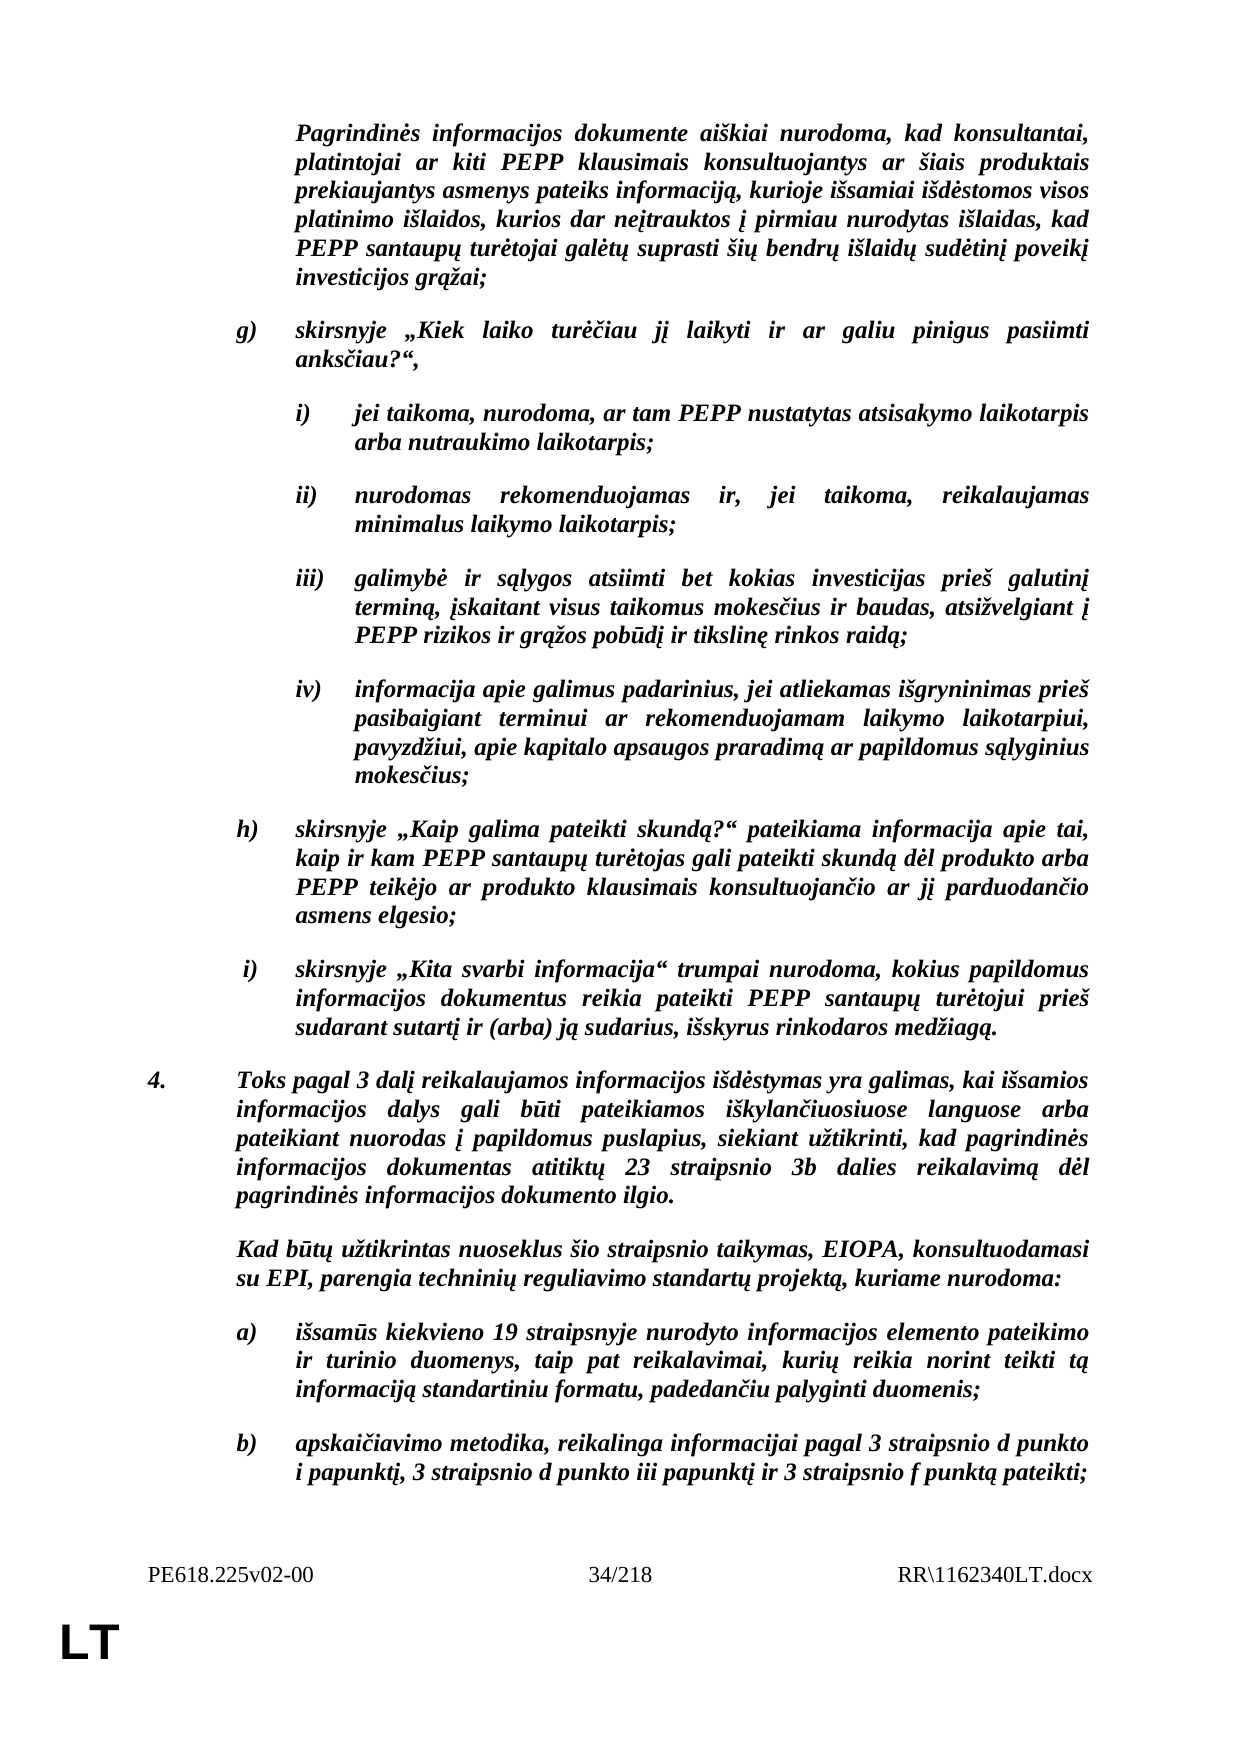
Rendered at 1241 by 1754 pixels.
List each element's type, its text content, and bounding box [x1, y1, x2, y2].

text a) išsamūs kiekvieno 19 straipsnyje nurodyto informacijos elemento pateikimo ir turinio duomenys, taip pat reikalavimai, kurių reikia norint teikti tą informaciją standartiniu formatu, padedančiu palyginti duomenis; [236, 1317, 1092, 1403]
text g) skirsnyje „Kiek laiko turėčiau jį laikyti ir ar galiu pinigus pasiimti anksčiau?“, [236, 316, 1092, 373]
text iii) galimybė ir sąlygos atsiimti bet kokias investicijas prieš galutinį terminą, įskaitant visus taikomus mokesčius ir baudas, atsižvelgiant į PEPP rizikos ir grąžos pobūdį ir tikslinę rinkos raidą; [295, 563, 1092, 649]
text b) apskaičiavimo metodika, reikalinga informacijai pagal 3 straipsnio d punkto i papunktį, 3 straipsnio d punkto iii papunktį ir 3 straipsnio f punktą pateikti; [236, 1428, 1092, 1486]
text i) skirsnyje „Kita svarbi informacija“ trumpai nurodoma, kokius papildomus informacijos dokumentus reikia pateikti PEPP santaupų turėtojui prieš sudarant sutartį ir (arba) ją sudarius, išskyrus rinkodaros medžiagą. [236, 954, 1092, 1041]
text ii) nurodomas rekomenduojamas ir, jei taikoma, reikalaujamas minimalus laikymo laikotarpis; [295, 481, 1092, 538]
text 4. Toks pagal 3 dalį reikalaujamos informacijos išdėstymas yra galimas, kai išsamios informacijos dalys gali būti pateikiamos iškylančiuosiuose languose arba pateikiant nuorodas į papildomus puslapius, siekiant užtikrinti, kad pagrindinės informacijos dokumentas atitiktų 23 straipsnio 3b dalies reikalavimą dėl pagrindinės informacijos dokumento ilgio. [148, 1066, 1092, 1209]
text i) jei taikoma, nurodoma, ar tam PEPP nustatytas atsisakymo laikotarpis arba nutraukimo laikotarpis; [295, 398, 1092, 456]
text h) skirsnyje „Kaip galima pateikti skundą?“ pateikiama informacija apie tai, kaip ir kam PEPP santaupų turėtojas gali pateikti skundą dėl produkto arba PEPP teikėjo ar produkto klausimais konsultuojančio ar jį parduodančio asmens elgesio; [236, 814, 1092, 929]
text Kad būtų užtikrintas nuoseklus šio straipsnio taikymas, EIOPA, konsultuodamasi su EPI, parengia techninių reguliavimo standartų projektą, kuriame nurodoma: [236, 1234, 1092, 1292]
text Pagrindinės informacijos dokumente aiškiai nurodoma, kad konsultantai, platintojai ar kiti PEPP klausimais konsultuojantys ar šiais produktais prekiaujantys asmenys pateiks informaciją, kurioje išsamiai išdėstomos visos platinimo išlaidos, kurios dar neįtrauktos į pirmiau nurodytas išlaidas, kad PEPP santaupų turėtojai galėtų suprasti šių bendrų išlaidų sudėtinį poveikį investicijos grąžai; [295, 118, 1092, 291]
text iv) informacija apie galimus padarinius, jei atliekamas išgryninimas prieš pasibaigiant terminui ar rekomenduojamam laikymo laikotarpiui, pavyzdžiui, apie kapitalo apsaugos praradimą ar papildomus sąlyginius mokesčius; [295, 674, 1092, 789]
